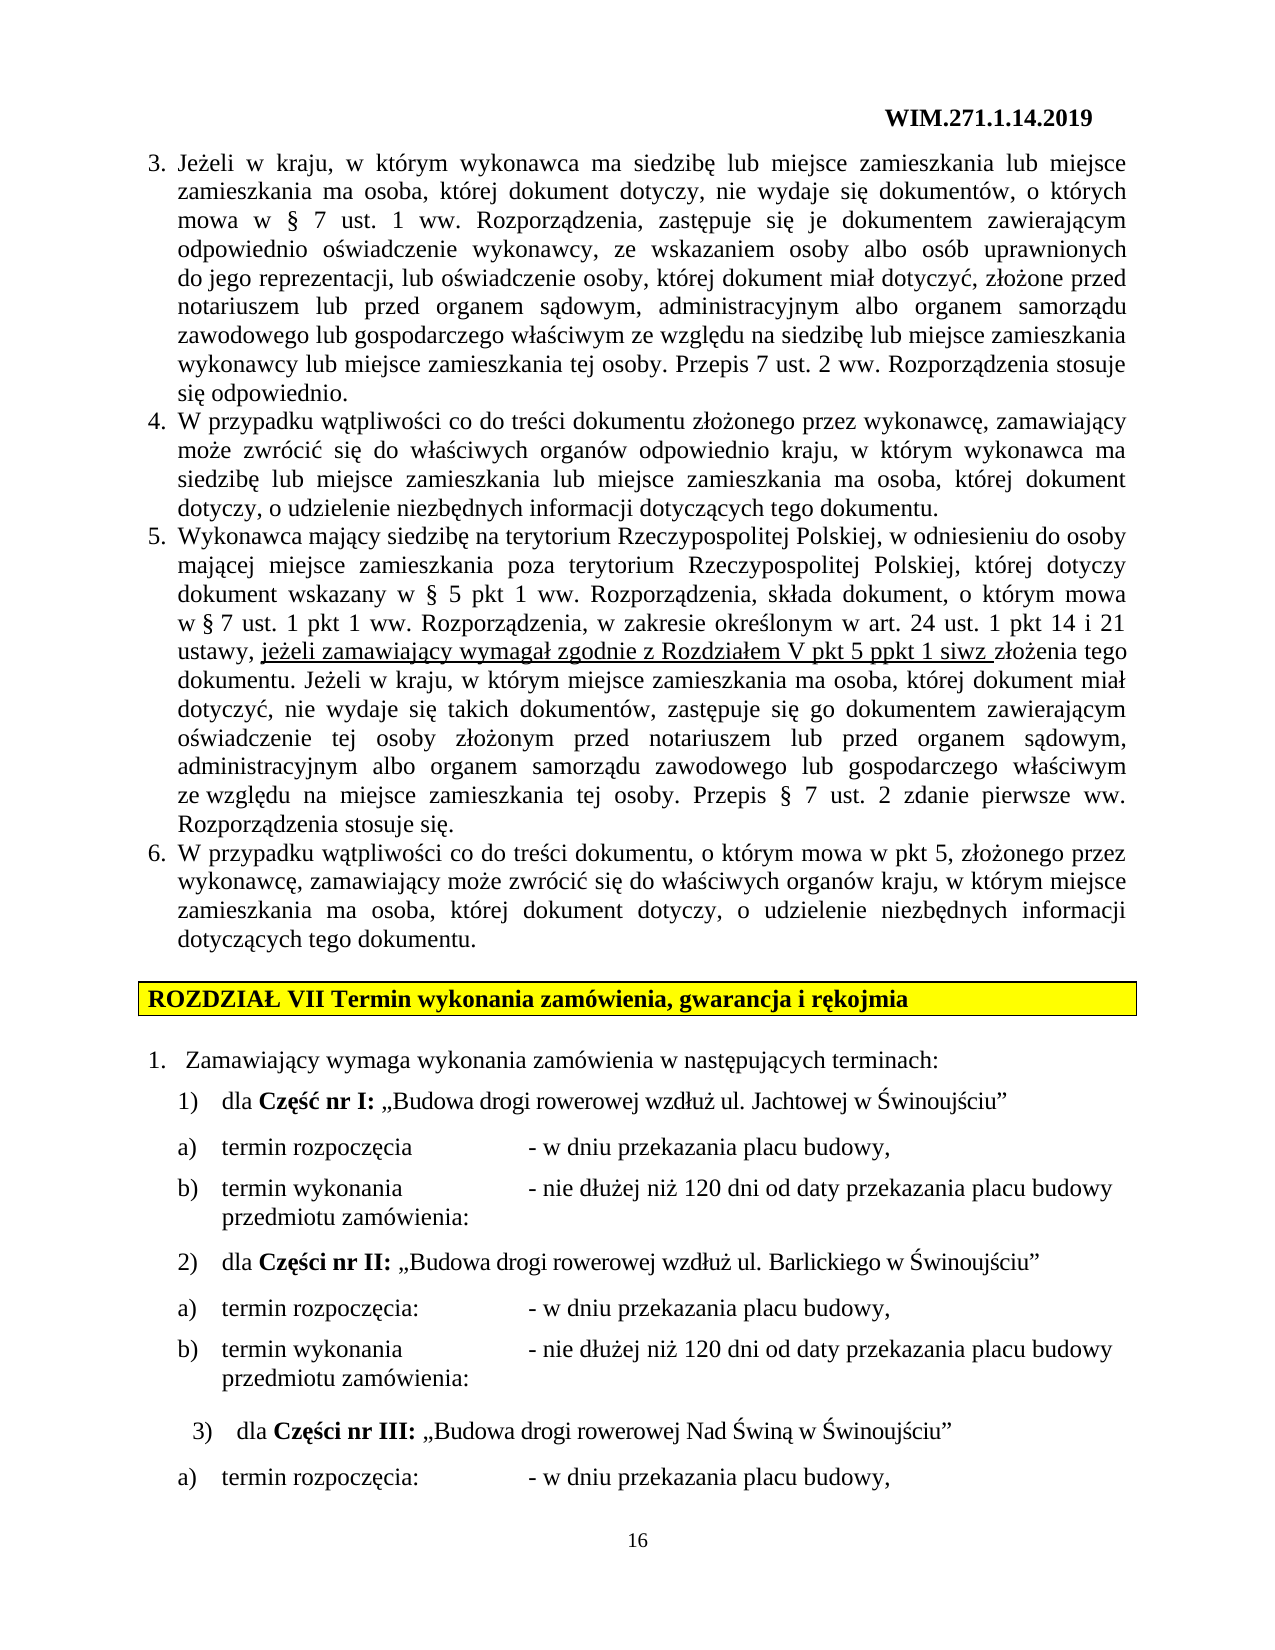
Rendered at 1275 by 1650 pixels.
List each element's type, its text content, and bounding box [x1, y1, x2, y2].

list W przypadku wątpliwości co do treści dokumentu, o którym mowa w pkt 5, złożonego przez wykonawcę, zamawiający może zwrócić się do właściwych organów kraju, w którym miejsce zamieszkania ma osoba, której dokument dotyczy, o udzielenie niezbędnych informacji dotyczących tego dokumentu. [148, 838, 1127, 953]
text ROZDZIAŁ VII Termin wykonania zamówienia, gwarancja i rękojmia [139, 983, 1136, 1015]
table_header a) termin rozpoczęcia [177, 1132, 517, 1173]
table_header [517, 1462, 1138, 1491]
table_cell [177, 1334, 517, 1416]
list dla Część nr I: „Budowa drogi rowerowej wzdłuż ul. Jachtowej w Świnoujściu” [177, 1086, 1127, 1115]
table_cell - nie dłużej niż 120 dni od daty przekazania placu budowy [517, 1173, 1138, 1247]
list W przypadku wątpliwości co do treści dokumentu złożonego przez wykonawcę, zamawiający może zwrócić się do właściwych organów odpowiednio kraju, w którym wykonawca ma siedzibę lub miejsce zamieszkania lub miejsce zamieszkania ma osoba, której dokument dotyczy, o udzielenie niezbędnych informacji dotyczących tego dokumentu. [148, 406, 1127, 521]
table_header - w dniu przekazania placu budowy, [517, 1132, 1138, 1173]
table_header - w dniu przekazania placu budowy, [517, 1293, 1138, 1334]
list Jeżeli w kraju, w którym wykonawca ma siedzibę lub miejsce zamieszkania lub miejsce zamieszkania ma osoba, której dokument dotyczy, nie wydaje się dokumentów, o których mowa w § 7 ust. 1 ww. Rozporządzenia, zastępuje się je dokumentem zawierającym odpowiednio oświadczenie wykonawcy, ze wskazaniem osoby albo osób uprawnionych do jego reprezentacji, lub oświadczenie osoby, której dokument miał dotyczyć, złożone przed notariuszem lub przed organem sądowym, administracyjnym albo organem samorządu zawodowego lub gospodarczego właściwym ze względu na siedzibę lub miejsce zamieszkania wykonawcy lub miejsce zamieszkania tej osoby. Przepis 7 ust. 2 ww. Rozporządzenia stosuje się odpowiednio. [148, 148, 1127, 406]
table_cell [517, 1334, 1138, 1416]
list dla Części nr III: „Budowa drogi rowerowej Nad Świną w Świnoujściu” [192, 1416, 1127, 1445]
table_header a) termin rozpoczęcia: [177, 1293, 517, 1334]
list dla Części nr II: „Budowa drogi rowerowej wzdłuż ul. Barlickiego w Świnoujściu” [177, 1247, 1127, 1276]
list Wykonawca mający siedzibę na terytorium Rzeczypospolitej Polskiej, w odniesieniu do osoby mającej miejsce zamieszkania poza terytorium Rzeczypospolitej Polskiej, której dotyczy dokument wskazany w § 5 pkt 1 ww. Rozporządzenia, składa dokument, o którym mowa w § 7 ust. 1 pkt 1 ww. Rozporządzenia, w zakresie określonym w art. 24 ust. 1 pkt 14 i 21 ustawy, jeżeli zamawiający wymagał zgodnie z Rozdziałem V pkt 5 ppkt 1 siwz złożenia tego dokumentu. Jeżeli w kraju, w którym miejsce zamieszkania ma osoba, której dokument miał dotyczyć, nie wydaje się takich dokumentów, zastępuje się go dokumentem zawierającym oświadczenie tej osoby złożonym przed notariuszem lub przed organem sądowym, administracyjnym albo organem samorządu zawodowego lub gospodarczego właściwym ze względu na miejsce zamieszkania tej osoby. Przepis § 7 ust. 2 zdanie pierwsze ww. Rozporządzenia stosuje się. [148, 521, 1127, 838]
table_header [177, 1462, 517, 1491]
list Zamawiający wymaga wykonania zamówienia w następujących terminach: [148, 1045, 1127, 1074]
table_cell b) termin wykonania przedmiotu zamówienia: [177, 1173, 517, 1247]
